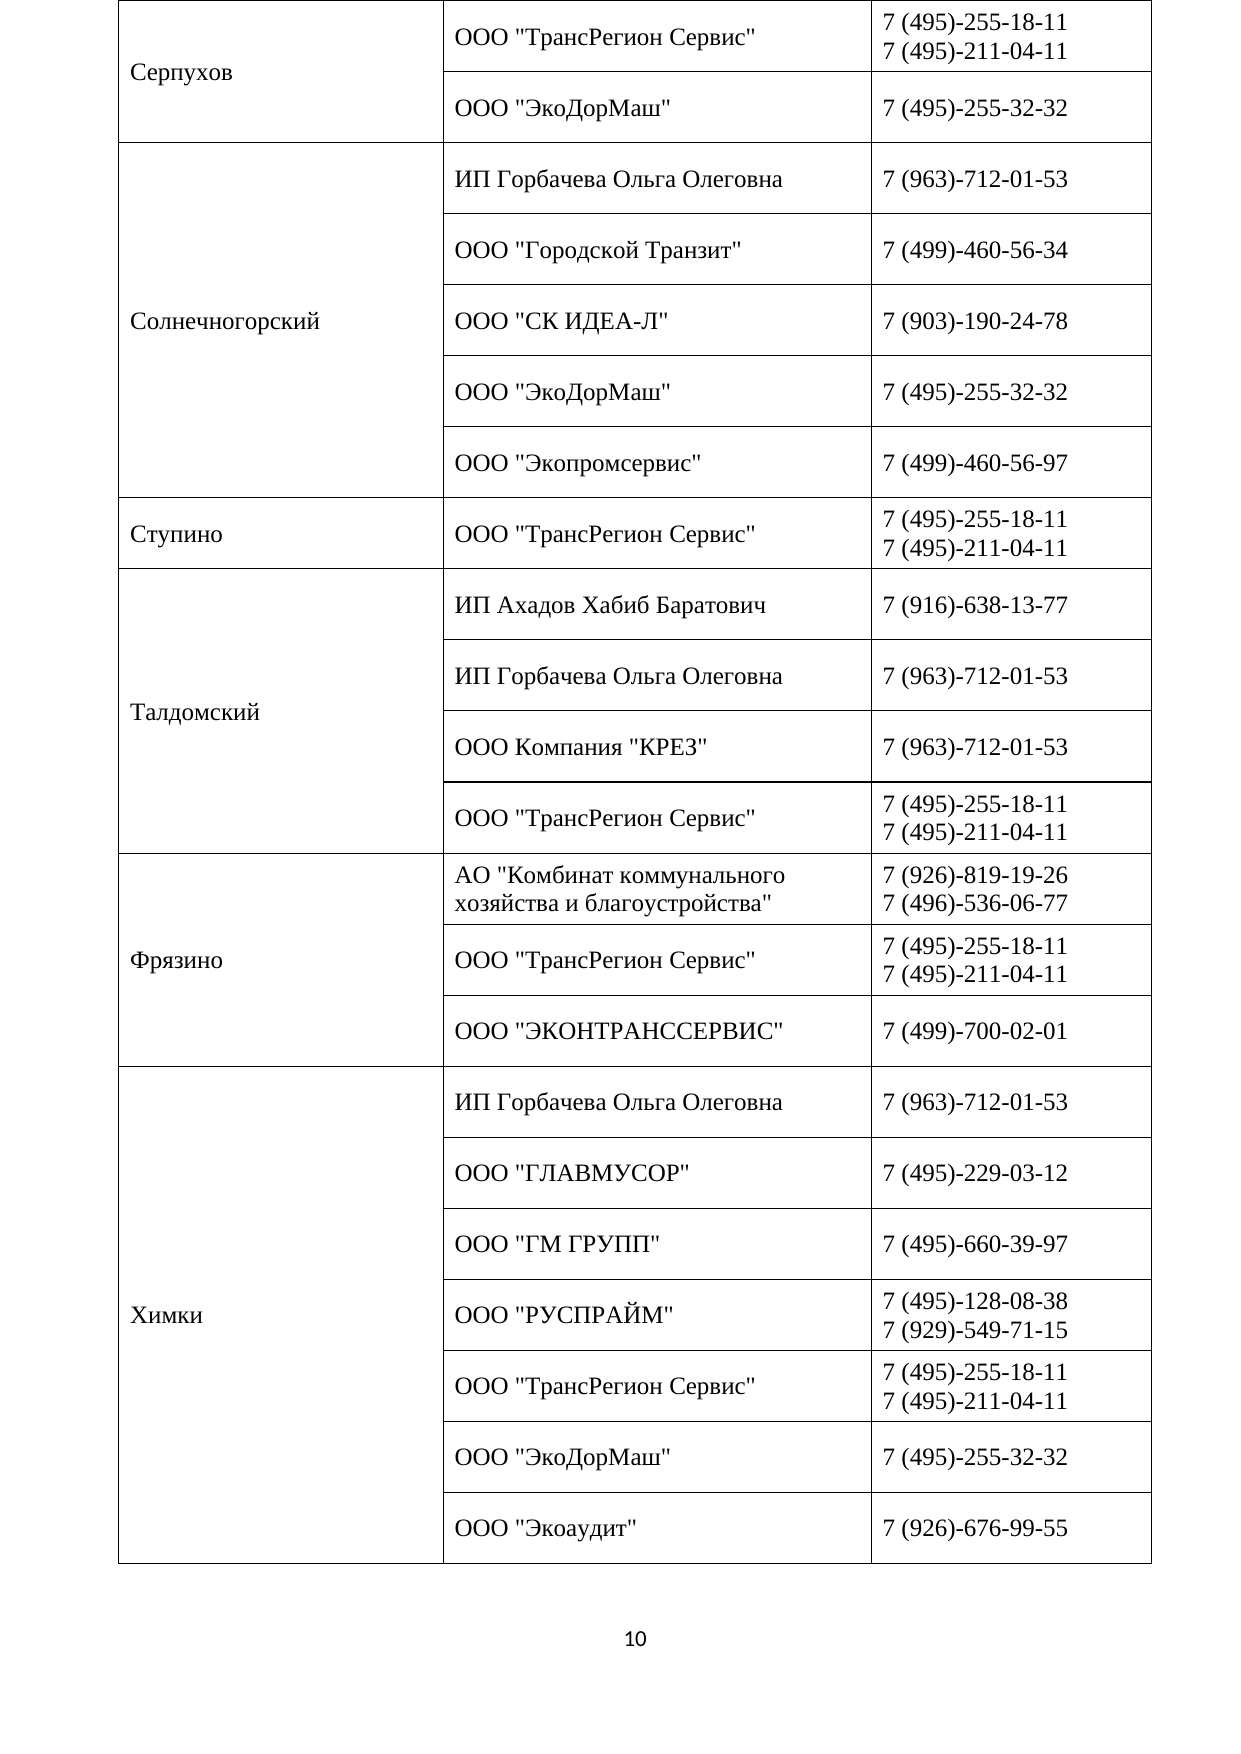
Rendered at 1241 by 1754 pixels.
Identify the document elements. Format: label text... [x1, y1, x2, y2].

table_cell 7 (495)-660-39-97 [872, 1209, 1151, 1279]
table_cell 7 (495)-255-18-11 7 (495)-211-04-11 [872, 498, 1151, 568]
table_cell 7 (499)-700-02-01 [872, 996, 1151, 1066]
table_cell 7 (495)-255-18-11 7 (495)-211-04-11 [872, 925, 1151, 994]
table_cell Химки [119, 1067, 443, 1563]
table_cell Ступино [119, 498, 443, 568]
table_cell 7 (495)-255-32-32 [872, 72, 1151, 142]
table_cell ИП Горбачева Ольга Олеговна [444, 1067, 871, 1137]
table_cell 7 (903)-190-24-78 [872, 285, 1151, 355]
table_cell 7 (495)-255-18-11 7 (495)-211-04-11 [872, 783, 1151, 852]
table_cell 7 (495)-255-18-11 7 (495)-211-04-11 [872, 1351, 1151, 1421]
table_cell ООО "ТрансРегион Сервис" [444, 1, 871, 71]
table_cell 7 (495)-128-08-38 7 (929)-549-71-15 [872, 1280, 1151, 1350]
table_cell ООО "ТрансРегион Сервис" [444, 1351, 871, 1421]
table_cell 7 (499)-460-56-97 [872, 427, 1151, 497]
table_cell Фрязино [119, 854, 443, 1066]
table_cell 7 (963)-712-01-53 [872, 143, 1151, 213]
table_cell ООО Компания "КРЕЗ" [444, 711, 871, 781]
table_cell 7 (963)-712-01-53 [872, 640, 1151, 710]
table_cell АО "Комбинат коммунального хозяйства и благоустройства" [444, 854, 871, 923]
table_cell ООО "ГЛАВМУСОР" [444, 1138, 871, 1208]
table_cell ООО "ТрансРегион Сервис" [444, 498, 871, 568]
table_cell ООО "ЭкоДорМаш" [444, 1422, 871, 1492]
table_cell ИП Ахадов Хабиб Баратович [444, 569, 871, 639]
table_cell ООО "Экопромсервис" [444, 427, 871, 497]
table_cell 7 (495)-255-32-32 [872, 1422, 1151, 1492]
table_cell 7 (499)-460-56-34 [872, 214, 1151, 284]
table_cell ООО "РУСПРАЙМ" [444, 1280, 871, 1350]
table_cell ООО "Экоаудит" [444, 1493, 871, 1563]
table_cell ООО "Городской Транзит" [444, 214, 871, 284]
table_cell 7 (495)-229-03-12 [872, 1138, 1151, 1208]
table_cell 7 (926)-676-99-55 [872, 1493, 1151, 1563]
table_cell Солнечногорский [119, 143, 443, 497]
table_cell ООО "ТрансРегион Сервис" [444, 925, 871, 994]
table_cell ООО "ГМ ГРУПП" [444, 1209, 871, 1279]
table_cell Серпухов [119, 1, 443, 142]
table_cell ИП Горбачева Ольга Олеговна [444, 143, 871, 213]
table_cell ООО "ЭкоДорМаш" [444, 356, 871, 426]
table_cell 7 (963)-712-01-53 [872, 711, 1151, 781]
table_cell 7 (495)-255-18-11 7 (495)-211-04-11 [872, 1, 1151, 71]
table_cell Талдомский [119, 569, 443, 852]
table_cell 7 (963)-712-01-53 [872, 1067, 1151, 1137]
table_cell 7 (916)-638-13-77 [872, 569, 1151, 639]
table_cell 7 (495)-255-32-32 [872, 356, 1151, 426]
table_cell ИП Горбачева Ольга Олеговна [444, 640, 871, 710]
table_cell ООО "СК ИДЕА-Л" [444, 285, 871, 355]
table_cell ООО "ЭкоДорМаш" [444, 72, 871, 142]
table_cell ООО "ТрансРегион Сервис" [444, 783, 871, 852]
table_cell 7 (926)-819-19-26 7 (496)-536-06-77 [872, 854, 1151, 923]
table_cell ООО "ЭКОНТРАНССЕРВИС" [444, 996, 871, 1066]
